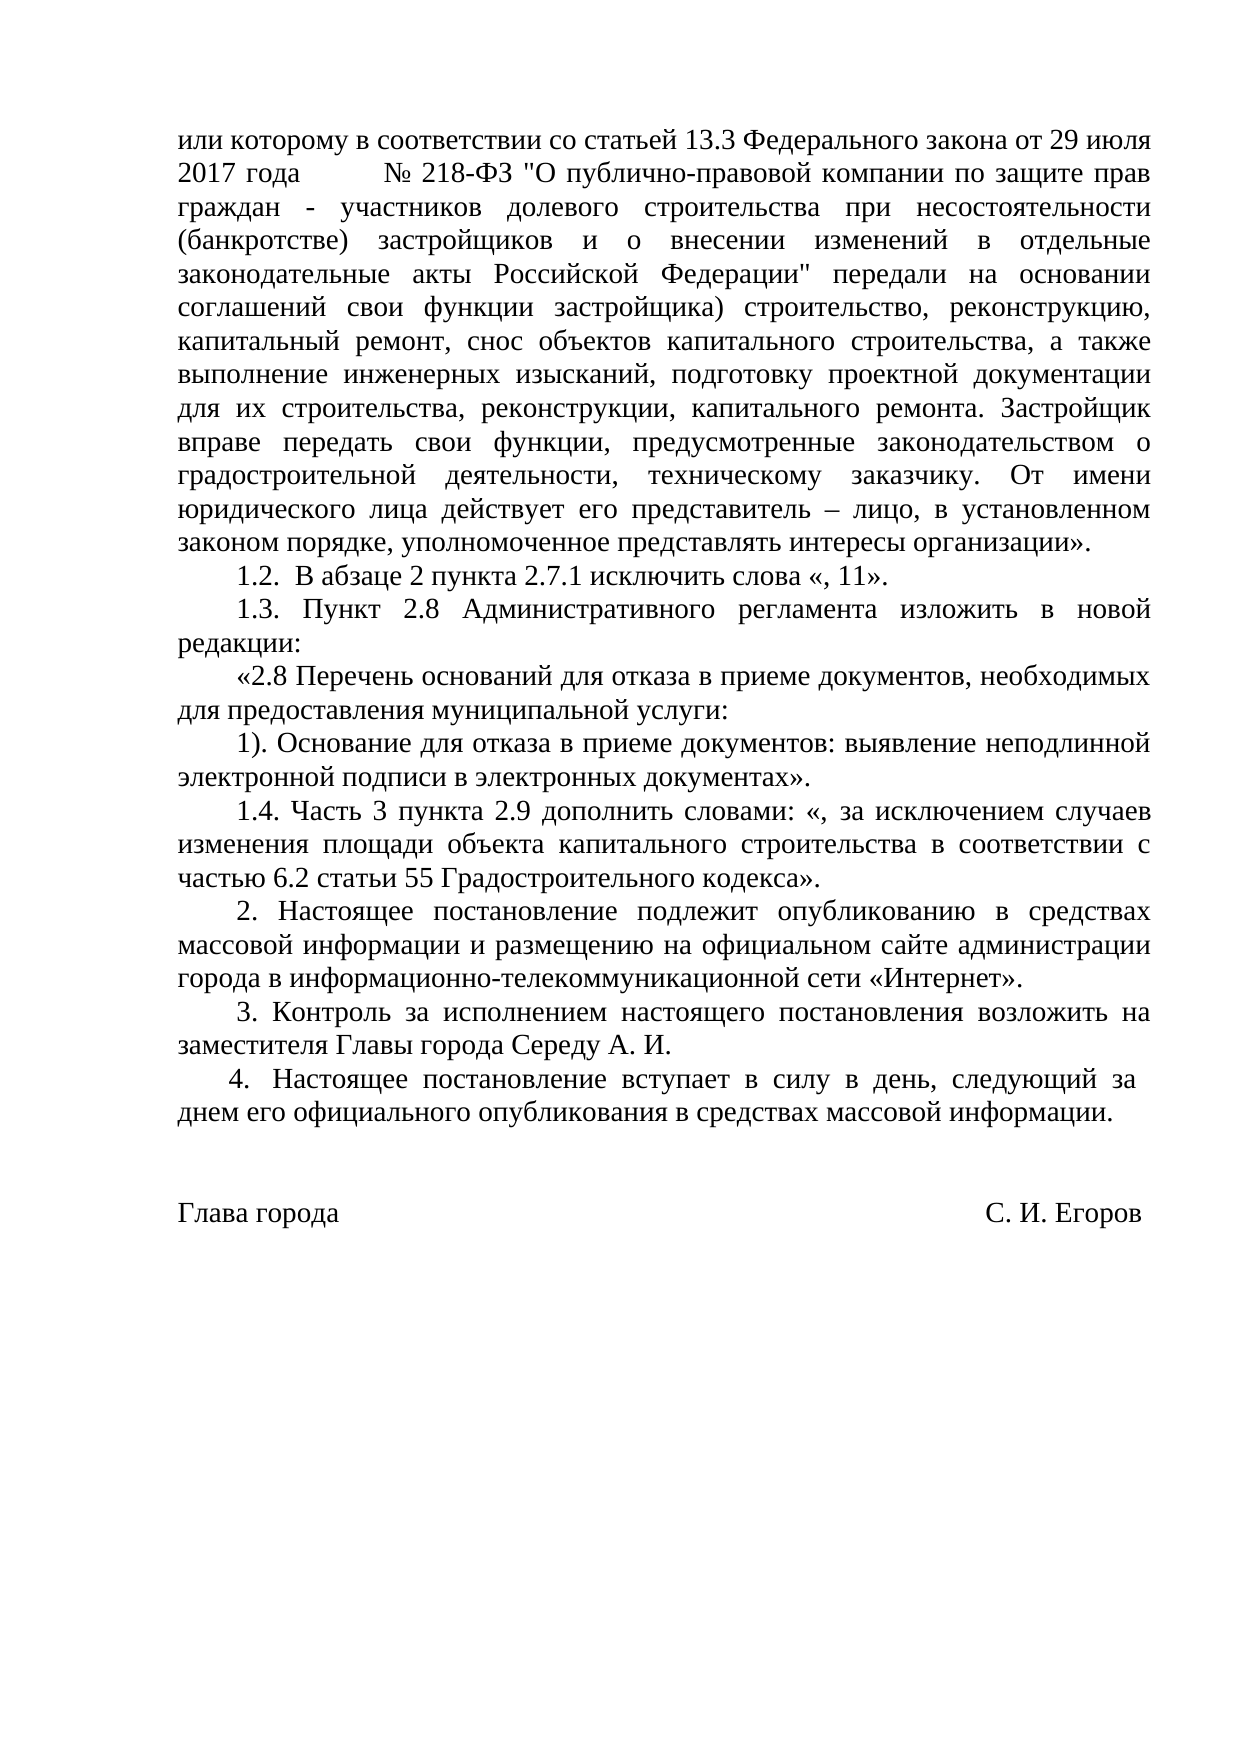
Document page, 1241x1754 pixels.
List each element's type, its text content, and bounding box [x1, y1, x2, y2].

text 1.3. Пункт 2.8 Административного регламента изложить в новой редакции: [177, 591, 1152, 658]
text 1). Основание для отказа в приеме документов: выявление неподлинной электронной подписи в электронных документах». [177, 726, 1152, 793]
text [177, 122, 1152, 558]
text «2.8 Перечень оснований для отказа в приеме документов, необходимых для предоставления муниципальной услуги: [177, 658, 1152, 726]
text днем его официального опубликования в средствах массовой информации. [177, 1094, 1152, 1128]
text Глава города С. И. Егоров [177, 1195, 1152, 1229]
text 4. Настоящее постановление вступает в силу в день, следующий за [177, 1061, 1152, 1094]
text 1.4. Часть 3 пункта 2.9 дополнить словами: «, за исключением случаев изменения площади объекта капитального строительства в соответствии с частью 6.2 статьи 55 Градостроительного кодекса». [177, 793, 1152, 893]
text 3. Контроль за исполнением настоящего постановления возложить на заместителя Главы города Середу А. И. [177, 994, 1152, 1061]
text 1.2. В абзаце 2 пункта 2.7.1 исключить слова «, 11». [177, 558, 1152, 591]
text 2. Настоящее постановление подлежит опубликованию в средствах массовой информации и размещению на официальном сайте администрации города в информационно-телекоммуникационной сети «Интернет». [177, 893, 1152, 994]
